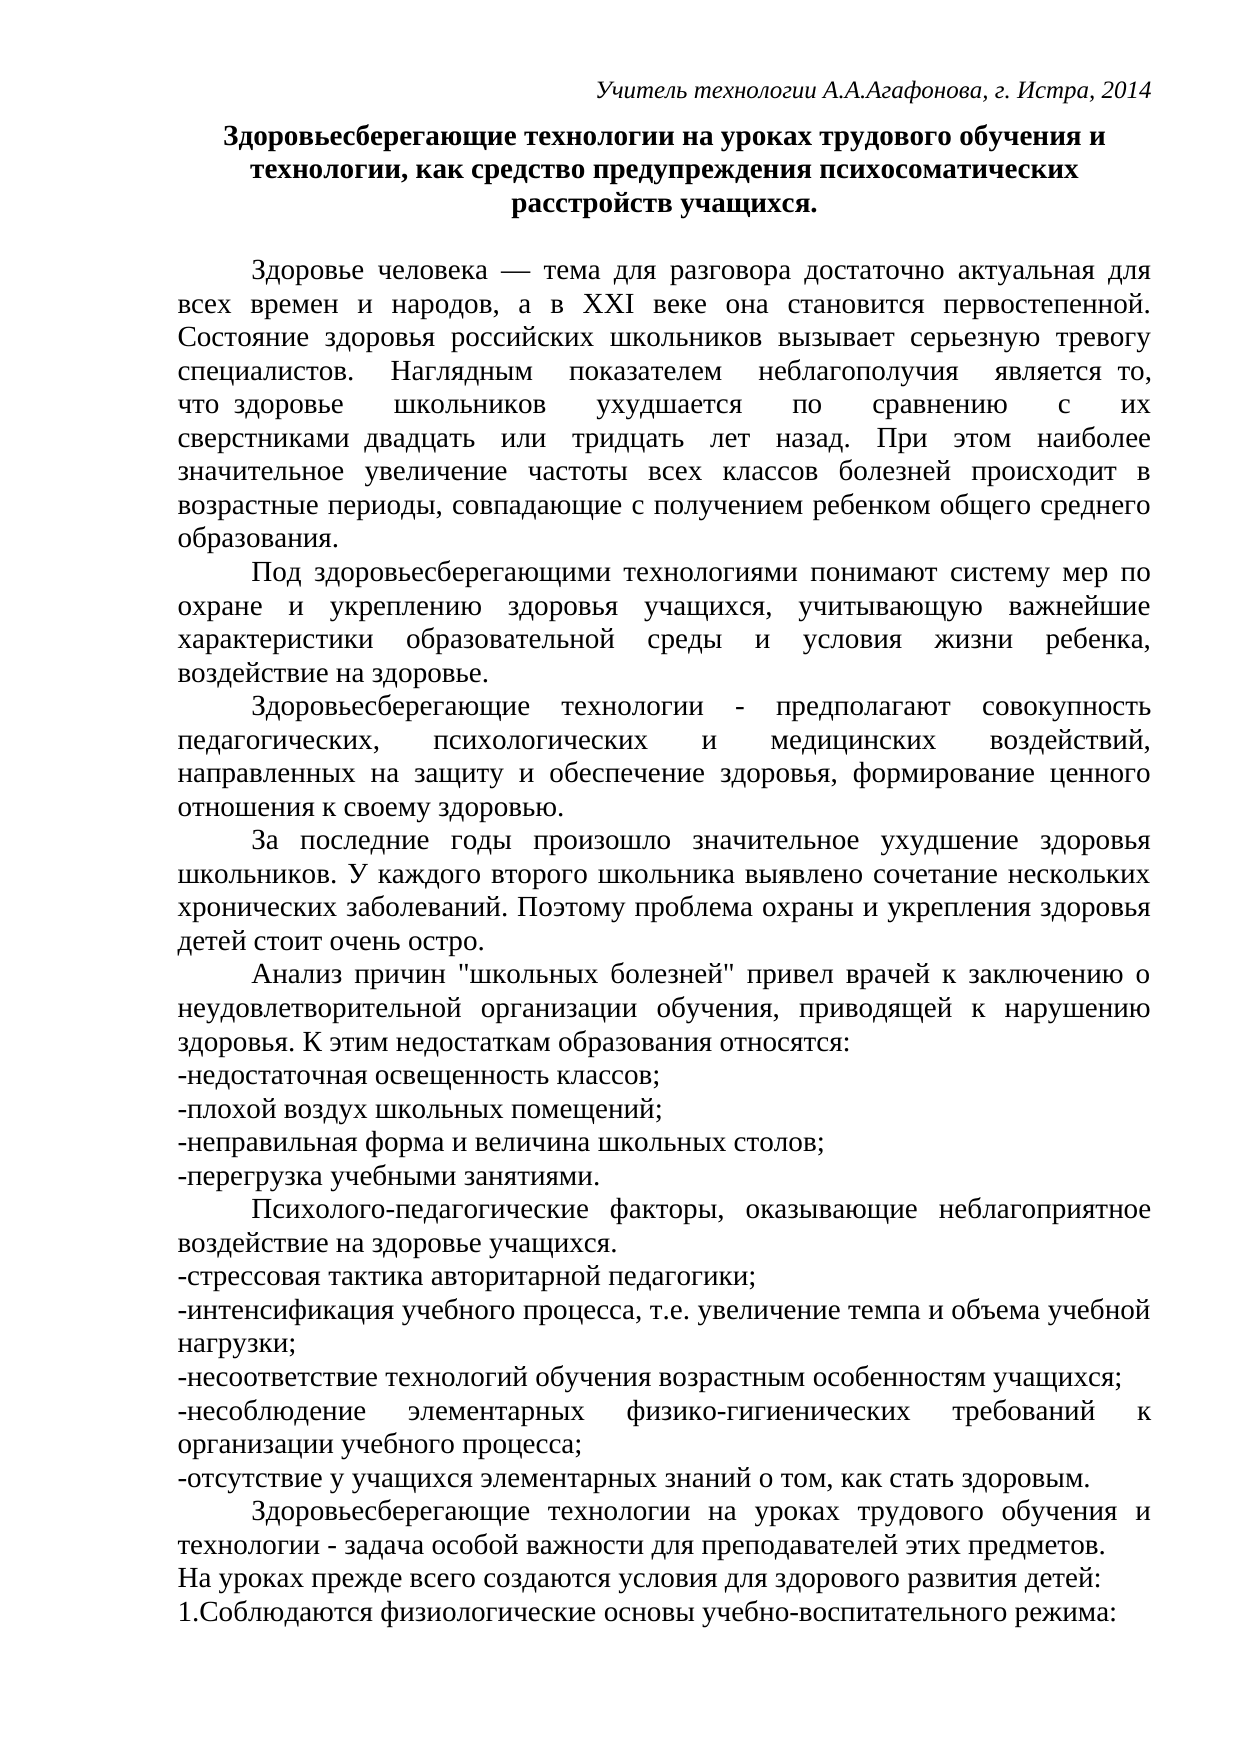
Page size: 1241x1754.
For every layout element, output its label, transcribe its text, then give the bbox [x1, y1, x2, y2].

text -несоблюдение элементарных физико-гигиенических требований к организации учебного процесса; [177, 1393, 1152, 1460]
text -неправильная форма и величина школьных столов; [177, 1124, 1152, 1158]
text Под здоровьесберегающими технологиями понимают систему мер по охране и укреплению здоровья учащихся, учитывающую важнейшие характеристики образовательной среды и условия жизни ребенка, воздействие на здоровье. [177, 554, 1152, 688]
text -интенсификация учебного процесса, т.е. увеличение темпа и объема учебной нагрузки; [177, 1292, 1152, 1359]
text -плохой воздух школьных помещений; [177, 1091, 1152, 1124]
text Психолого-педагогические факторы, оказывающие неблагоприятное воздействие на здоровье учащихся. [177, 1191, 1152, 1258]
text За последние годы произошло значительное ухудшение здоровья школьников. У каждого второго школьника выявлено сочетание нескольких хронических заболеваний. Поэтому проблема охраны и укрепления здоровья детей стоит очень остро. [177, 822, 1152, 957]
text -несоответствие технологий обучения возрастным особенностям учащихся; [177, 1359, 1152, 1393]
text Анализ причин "школьных болезней" привел врачей к заключению о неудовлетворительной организации обучения, приводящей к нарушению здоровья. К этим недостаткам образования относятся: [177, 957, 1152, 1057]
text 1.Соблюдаются физиологические основы учебно-воспитательного режима: [177, 1594, 1152, 1627]
text Здоровьесберегающие технологии на уроках трудового обучения и технологии, как средство предупреждения психосоматических расстройств учащихся. [177, 118, 1152, 219]
text На уроках прежде всего создаются условия для здорового развития детей: [177, 1560, 1152, 1594]
text Здоровьесберегающие технологии - предполагают совокупность педагогических, психологических и медицинских воздействий, направленных на защиту и обеспечение здоровья, формирование ценного отношения к своему здоровью. [177, 688, 1152, 822]
text -недостаточная освещенность классов; [177, 1057, 1152, 1091]
text -стрессовая тактика авторитарной педагогики; [177, 1258, 1152, 1292]
text Здоровьесберегающие технологии на уроках трудового обучения и технологии - задача особой важности для преподавателей этих предметов. [177, 1493, 1152, 1560]
text -перегрузка учебными занятиями. [177, 1158, 1152, 1191]
text Здоровье человека — тема для разговора достаточно актуальная для всех времен и народов, а в XXI веке она становится первостепенной. Состояние здоровья российских школьников вызывает серьезную тревогу специалистов. Наглядным показателем неблагополучия является то, что здоровье школьников ухудшается по сравнению с их сверстниками двадцать или тридцать лет назад. При этом наиболее значительное увеличение частоты всех классов болезней происходит в возрастные периоды, совпадающие с получением ребенком общего среднего образования. [177, 252, 1152, 554]
text -отсутствие у учащихся элементарных знаний о том, как стать здоровым. [177, 1460, 1152, 1493]
